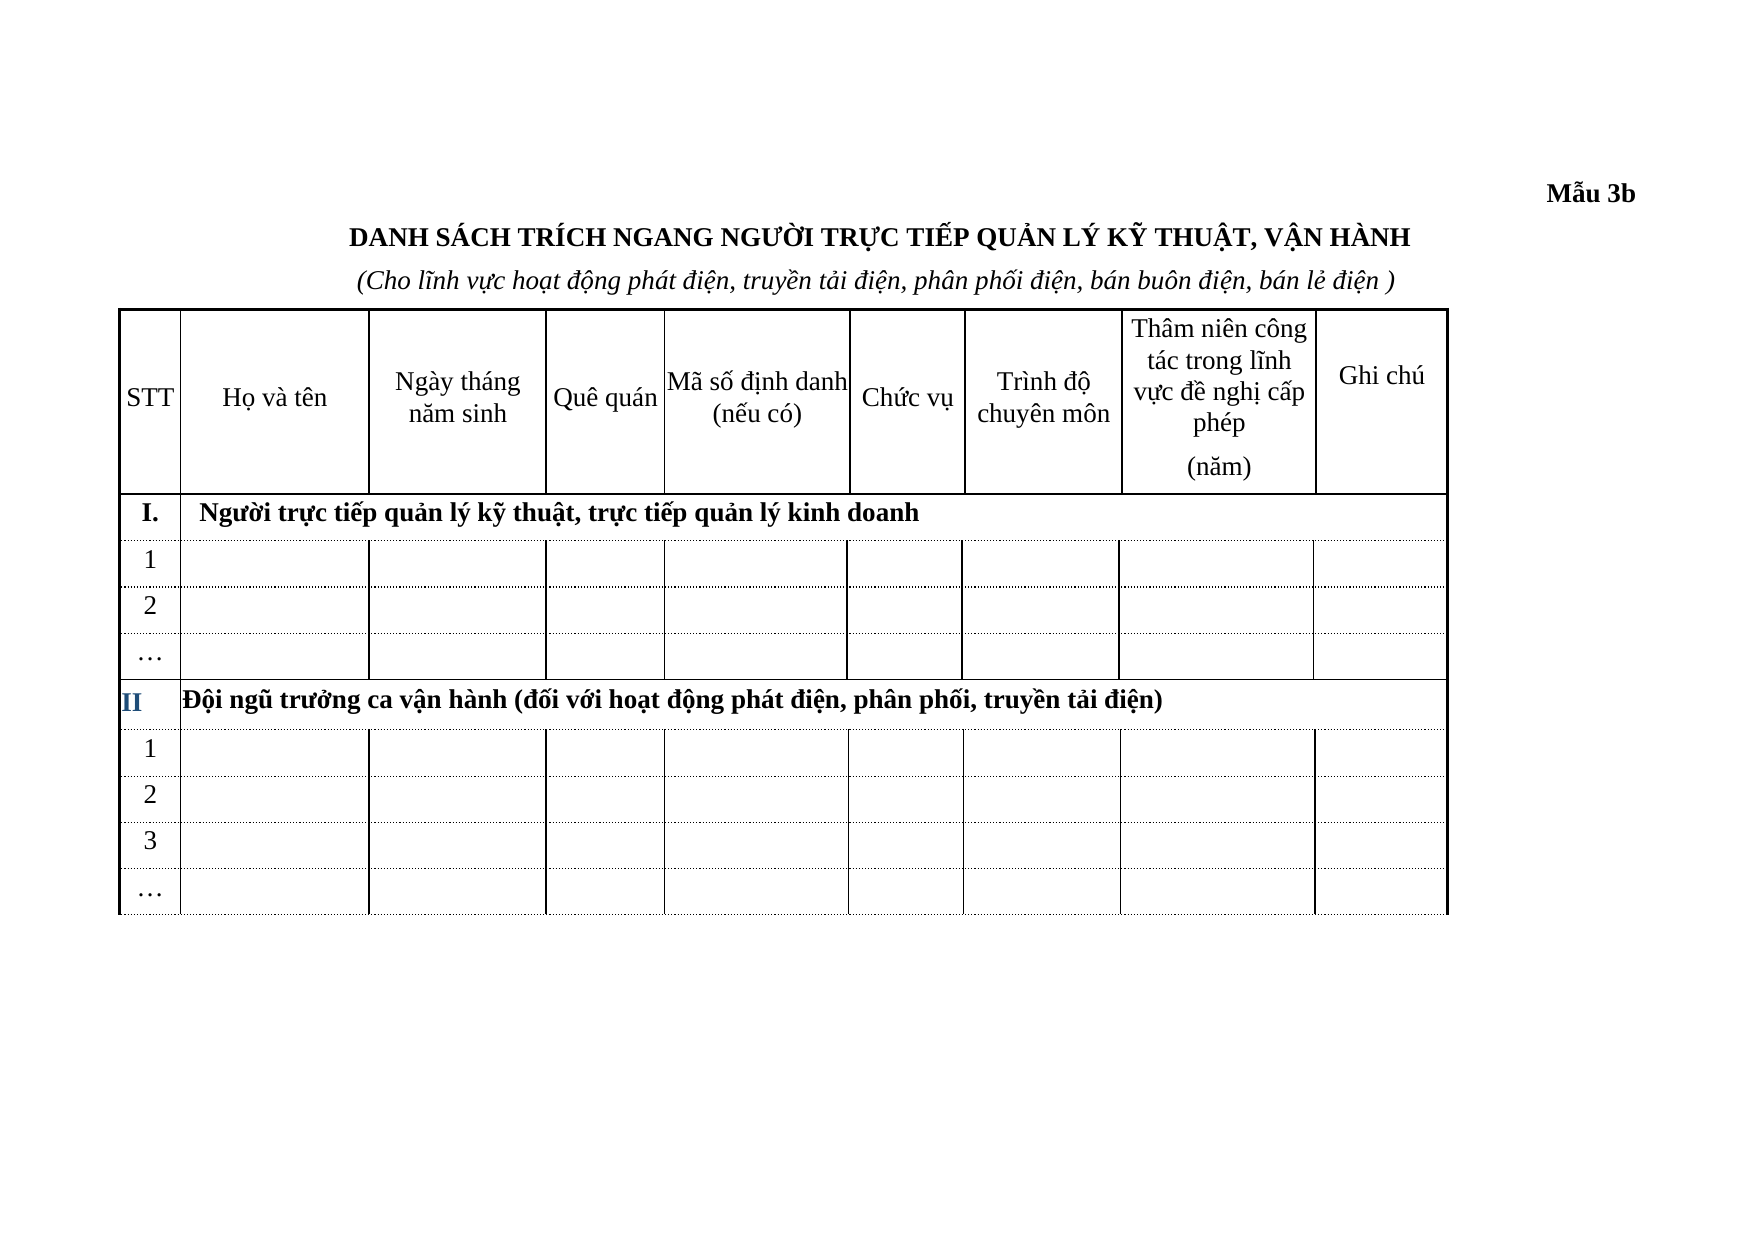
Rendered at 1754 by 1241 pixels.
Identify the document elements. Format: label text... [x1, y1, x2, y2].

table_cell 1 [121, 540, 180, 586]
table_header Mã số định danh (nếu có) [665, 311, 849, 493]
table_cell [181, 729, 368, 776]
table_cell [1316, 822, 1446, 868]
table_cell [665, 633, 846, 679]
table_cell [848, 586, 961, 633]
table_cell 3 [121, 822, 180, 868]
table_cell [665, 822, 848, 868]
table_cell [963, 633, 1118, 679]
table_cell … [121, 868, 180, 914]
table_header Ghi chú [1317, 311, 1446, 493]
table_cell [370, 868, 545, 914]
table_cell [848, 540, 961, 586]
table_cell [849, 822, 963, 868]
table_cell [181, 586, 368, 633]
table_cell [963, 540, 1118, 586]
table_cell [547, 586, 664, 633]
table_cell [370, 822, 545, 868]
table_cell [665, 868, 848, 914]
table_cell [181, 868, 368, 914]
table_cell 2 [121, 586, 180, 633]
table_cell 1 [121, 729, 180, 776]
table_cell [1316, 729, 1446, 776]
table_header Thâm niên công tác trong lĩnh vực đề nghị cấp phép (năm) [1123, 311, 1315, 493]
table_cell [1120, 586, 1313, 633]
table_cell [1120, 540, 1313, 586]
table_cell [964, 729, 1120, 776]
table_cell II [121, 680, 180, 729]
table_cell [547, 868, 664, 914]
table_header Quê quán [547, 311, 664, 493]
table_cell [181, 776, 368, 822]
table_cell [1121, 868, 1314, 914]
table_cell [370, 586, 545, 633]
table_cell [849, 776, 963, 822]
table_cell [1314, 540, 1446, 586]
table_cell [1120, 633, 1313, 679]
table_cell [849, 868, 963, 914]
table_cell [547, 633, 664, 679]
table_cell [1121, 822, 1314, 868]
table_cell [665, 729, 848, 776]
table_cell [181, 822, 368, 868]
table_cell [1121, 776, 1314, 822]
table_cell [964, 776, 1120, 822]
table_cell 2 [121, 776, 180, 822]
table_cell [547, 729, 664, 776]
table_cell [547, 540, 664, 586]
table_cell [849, 729, 963, 776]
table_cell [547, 776, 664, 822]
table_cell [1316, 776, 1446, 822]
table_cell I. [121, 495, 180, 540]
table_cell [370, 776, 545, 822]
table_cell Đội ngũ trưởng ca vận hành (đối với hoạt động phát điện, phân phối, truyền tải điện) [181, 680, 1446, 729]
table_cell Người trực tiếp quản lý kỹ thuật, trực tiếp quản lý kinh doanh [181, 495, 1446, 540]
table_cell [665, 776, 848, 822]
table_cell [665, 540, 846, 586]
table_cell [547, 822, 664, 868]
table_cell [964, 822, 1120, 868]
table_cell [1121, 729, 1314, 776]
text Mẫu 3b [118, 177, 1636, 208]
table_header Ngày tháng năm sinh [370, 311, 545, 493]
table_cell … [121, 633, 180, 679]
table_cell [1316, 868, 1446, 914]
table_cell [181, 633, 368, 679]
text DANH SÁCH TRÍCH NGANG NGƯỜI TRỰC TIẾP QUẢN LÝ KỸ THUẬT, VẬN HÀNH [118, 221, 1636, 252]
table_cell [370, 729, 545, 776]
table_header STT [121, 311, 180, 493]
table_cell [370, 633, 545, 679]
table_cell [370, 540, 545, 586]
table_header Trình độ chuyên môn [966, 311, 1121, 493]
table_cell [964, 868, 1120, 914]
table_cell [665, 586, 846, 633]
table_header Chức vụ [851, 311, 964, 493]
table_cell [181, 540, 368, 586]
table_cell [963, 586, 1118, 633]
table_cell [848, 633, 961, 679]
table_header Họ và tên [181, 311, 368, 493]
table_cell [1314, 586, 1446, 633]
table_cell [1314, 633, 1446, 679]
text (Cho lĩnh vực hoạt động phát điện, truyền tải điện, phân phối điện, bán buôn điện, bán lẻ điện ) [118, 264, 1636, 295]
